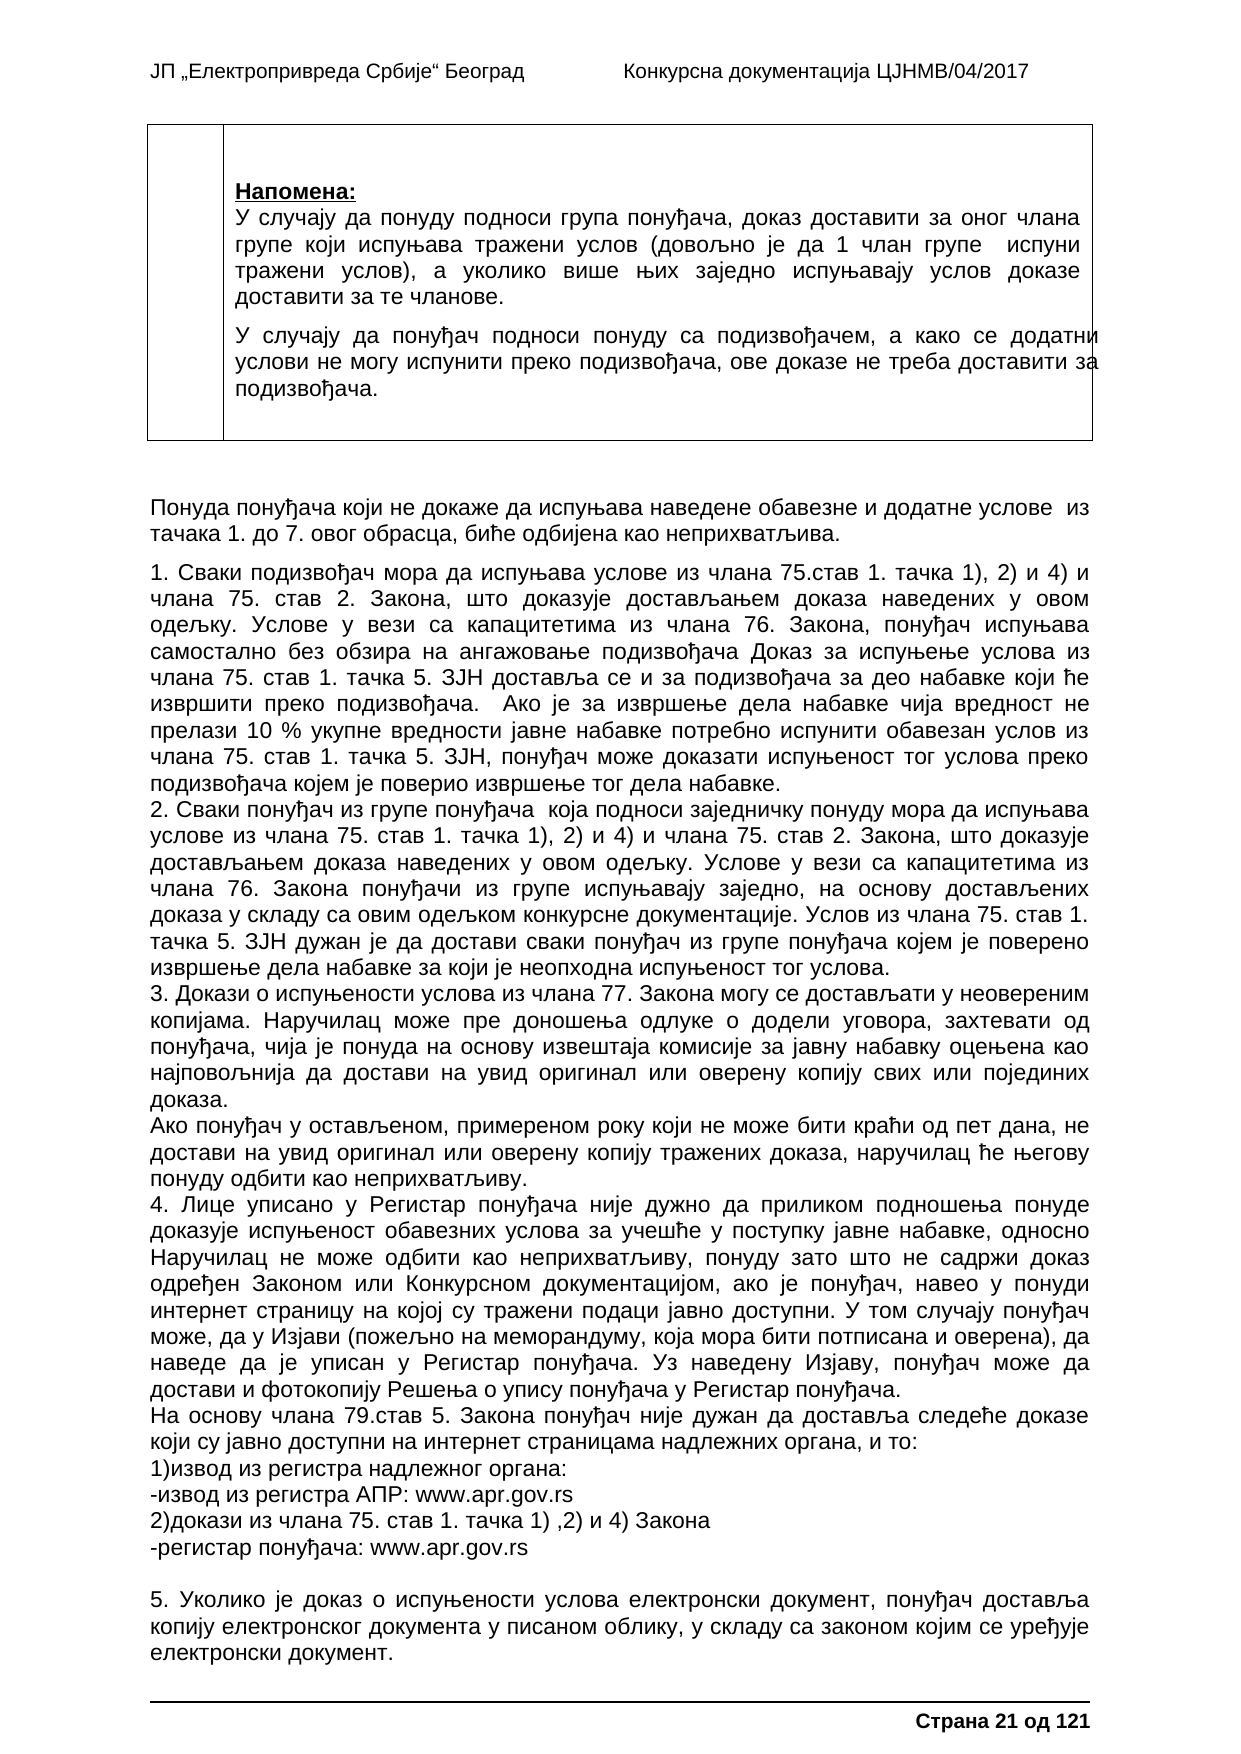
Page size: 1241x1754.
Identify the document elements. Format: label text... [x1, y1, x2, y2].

text 3. Докази о испуњености услова из члана 77. Закона могу се достављати у неовереним копијама. Наручилац може пре доношења одлуке о додели уговора, захтевати од понуђача, чија је понуда на основу извештаја комисије за јавну набавку оцењена као најповољнија да достави на увид оригинал или оверену копију свих или појединих доказа. [150, 980, 1090, 1112]
text 4. Лице уписано у Регистар понуђача није дужно да приликом подношења понуде доказује испуњеност обавезних услова за учешће у поступку јавне набавке, односно Наручилац не може одбити као неприхватљиву, понуду зато што не садржи доказ одређен Законом или Конкурсном документацијом, ако је понуђач, навео у понуди интернет страницу на којој су тражени подаци јавно доступни. У том случају понуђач може, да у Изјави (пожељно на меморандуму, која мора бити потписана и оверена), да наведе да је уписан у Регистар понуђача. Уз наведену Изјаву, понуђач може да достави и фотокопију Решења о упису понуђача у Регистар понуђача. [150, 1191, 1090, 1402]
text -регистар понуђача: www.apr.gov.rs [150, 1534, 1090, 1560]
text 1)извод из регистра надлежног органа: [150, 1455, 1090, 1481]
text -извод из регистра АПР: www.apr.gov.rs [150, 1481, 1090, 1507]
text 1. Сваки подизвођач мора да испуњава услове из члана 75.став 1. тачка 1), 2) и 4) и члана 75. став 2. Закона, што доказује достављањем доказа наведених у овом одељку. Услове у вези са капацитетима из члана 76. Закона, понуђач испуњава самостално без обзира на ангажовање подизвођача Доказ за испуњење услова из члана 75. став 1. тачка 5. ЗЈН доставља се и за подизвођача за део набавке који ће извршити преко подизвођача. Ако је за извршење дела набавке чија вредност не прелази 10 % укупне вредности јавне набавке потребно испунити обавезан услов из члана 75. став 1. тачка 5. ЗЈН, понуђач може доказати испуњеност тог услова преко подизвођача којем је поверио извршење тог дела набавке. [150, 559, 1090, 796]
text 5. Уколико је доказ о испуњености услова електронски документ, понуђач доставља копију електронског документа у писаном облику, у складу са законом којим се уређује електронски документ. [150, 1586, 1090, 1666]
table_cell 7. [148, 125, 223, 440]
text 2. Сваки понуђач из групе понуђача која подноси заједничку понуду мора да испуњава услове из члана 75. став 1. тачка 1), 2) и 4) и члана 75. став 2. Закона, што доказује достављањем доказа наведених у овом одељку. Услове у вези са капацитетима из члана 76. Закона понуђачи из групе испуњавају заједно, на основу достављених доказа у складу са овим одељком конкурсне документације. Услов из члана 75. став 1. тачка 5. ЗЈН дужан је да достави сваки понуђач из групе понуђача којем је поверено извршење дела набавке за који је неопходна испуњеност тог услова. [150, 796, 1090, 980]
text На основу члана 79.став 5. Закона понуђач није дужан да доставља следеће доказе који су јавно доступни на интернет страницама надлежних органа, и то: [150, 1402, 1090, 1455]
text Понуда понуђача који не докаже да испуњава наведене обавезне и додатне услове из тачака 1. до 7. овог обрасца, биће одбијена као неприхватљива. [150, 493, 1090, 546]
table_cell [224, 125, 1092, 440]
text 2)докази из члана 75. став 1. тачка 1) ,2) и 4) Закона [150, 1507, 1090, 1534]
text Ако понуђач у остављеном, примереном року који не може бити краћи од пет дана, не достави на увид оригинал или оверену копију тражених доказа, наручилац ће његову понуду одбити као неприхватљиву. [150, 1112, 1090, 1191]
